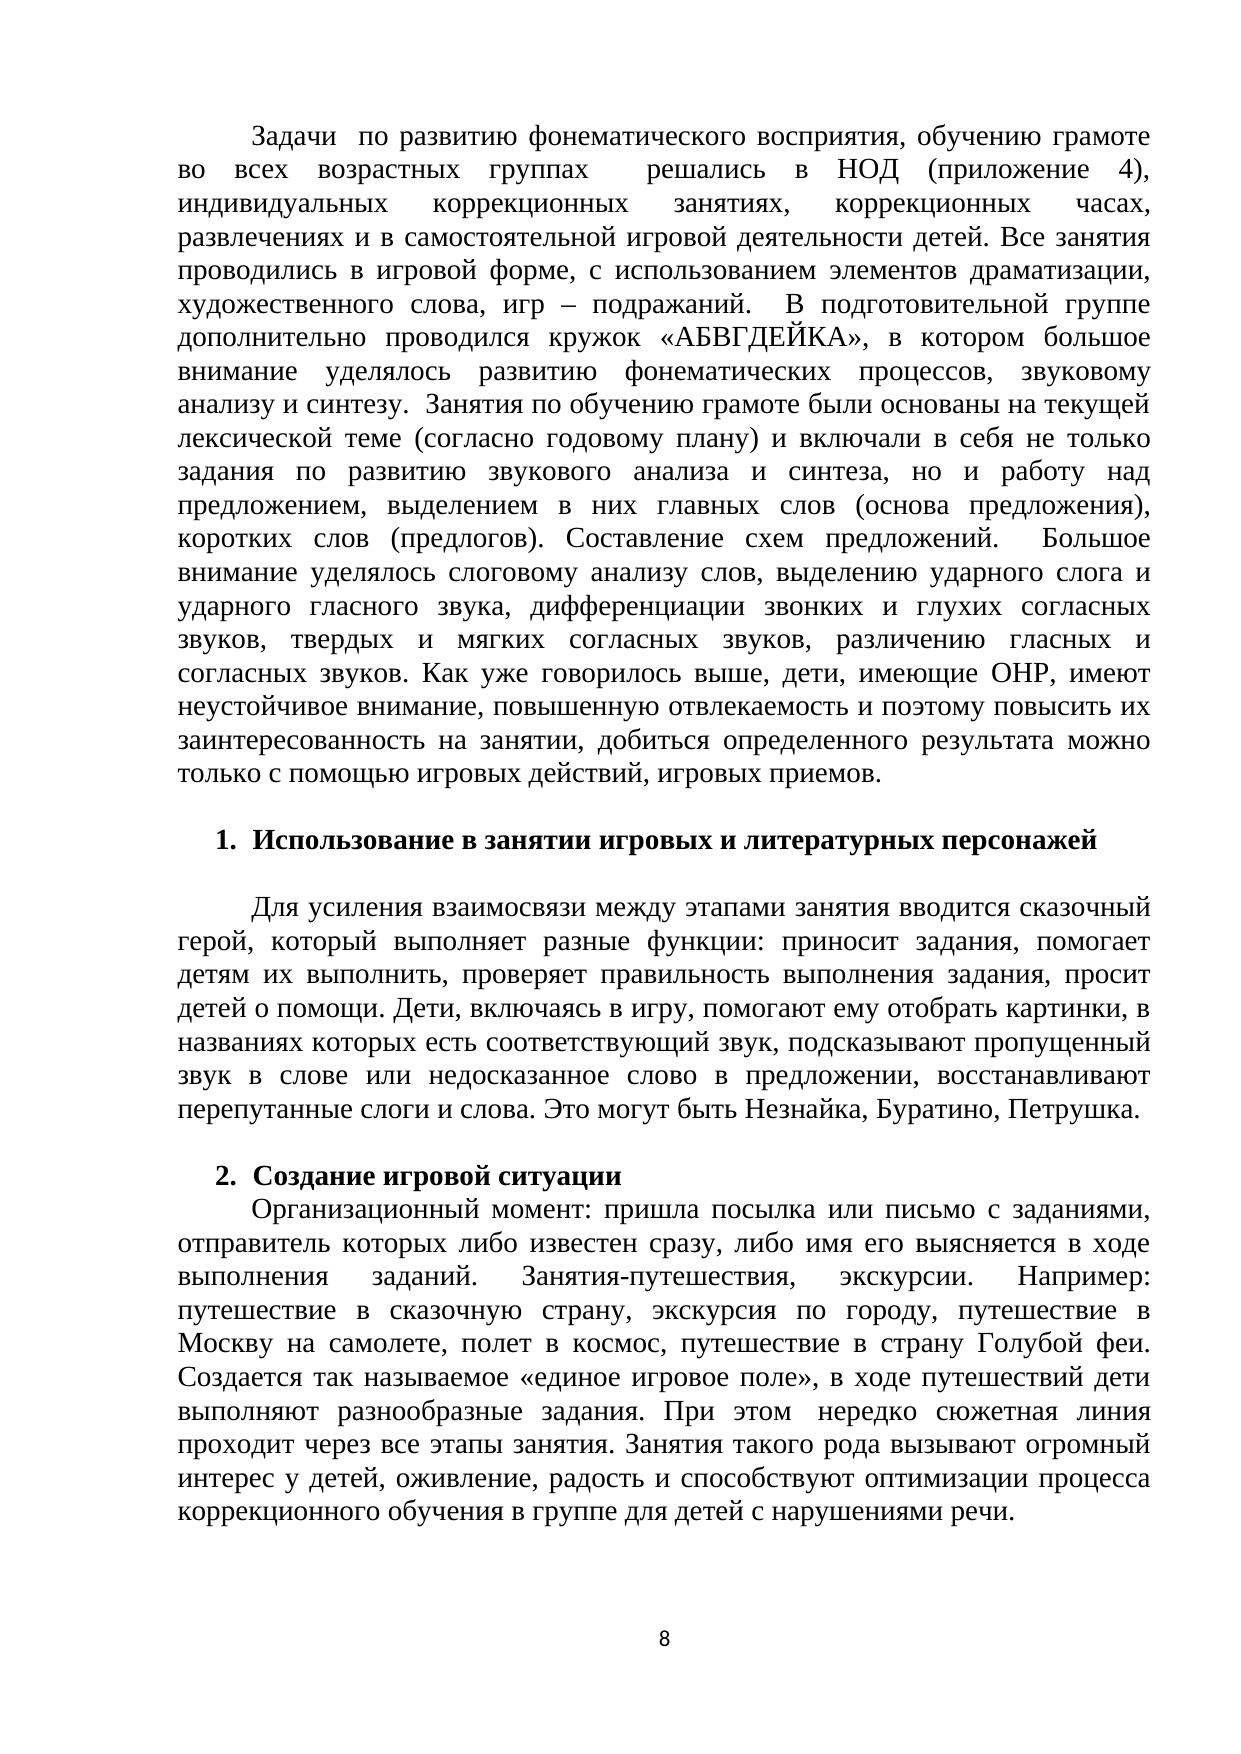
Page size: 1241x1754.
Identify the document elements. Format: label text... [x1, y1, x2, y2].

text Для усиления взаимосвязи между этапами занятия вводится сказочный герой, который выполняет разные функции: приносит задания, помогает детям их выполнить, проверяет правильность выполнения задания, просит детей о помощи. Дети, включаясь в игру, помогают ему отобрать картинки, в названиях которых есть соответствующий звук, подсказывают пропущенный звук в слове или недосказанное слово в предложении, восстанавливают перепутанные слоги и слова. Это могут быть Незнайка, Буратино, Петрушка. [177, 889, 1152, 1124]
text Задачи по развитию фонематического восприятия, обучению грамоте во всех возрастных группах решались в НОД (приложение 4), индивидуальных коррекционных занятиях, коррекционных часах, развлечениях и в самостоятельной игровой деятельности детей. Все занятия проводились в игровой форме, с использованием элементов драматизации, художественного слова, игр – подражаний. В подготовительной группе дополнительно проводился кружок «АБВГДЕЙКА», в котором большое внимание уделялось развитию фонематических процессов, звуковому анализу и синтезу. Занятия по обучению грамоте были основаны на текущей лексической теме (согласно годовому плану) и включали в себя не только задания по развитию звукового анализа и синтеза, но и работу над предложением, выделением в них главных слов (основа предложения), коротких слов (предлогов). Составление схем предложений. Большое внимание уделялось слоговому анализу слов, выделению ударного слога и ударного гласного звука, дифференциации звонких и глухих согласных звуков, твердых и мягких согласных звуков, различению гласных и согласных звуков. Как уже говорилось выше, дети, имеющие ОНР, имеют неустойчивое внимание, повышенную отвлекаемость и поэтому повысить их заинтересованность на занятии, добиться определенного результата можно только с помощью игровых действий, игровых приемов. [177, 118, 1152, 789]
list Создание игровой ситуации [215, 1158, 1152, 1191]
list Использование в занятии игровых и литературных персонажей [215, 822, 1152, 856]
text Организационный момент: пришла посылка или письмо с заданиями, отправитель которых либо известен сразу, либо имя его выясняется в ходе выполнения заданий. Занятия-путешествия, экскурсии. Например: путешествие в сказочную страну, экскурсия по городу, путешествие в Москву на самолете, полет в космос, путешествие в страну Голубой феи. Создается так называемое «единое игровое поле», в ходе путешествий дети выполняют разнообразные задания. При этом нередко сюжетная линия проходит через все этапы занятия. Занятия такого рода вызывают огромный интерес у детей, оживление, радость и способствуют оптимизации процесса коррекционного обучения в группе для детей с нарушениями речи. [177, 1191, 1152, 1527]
